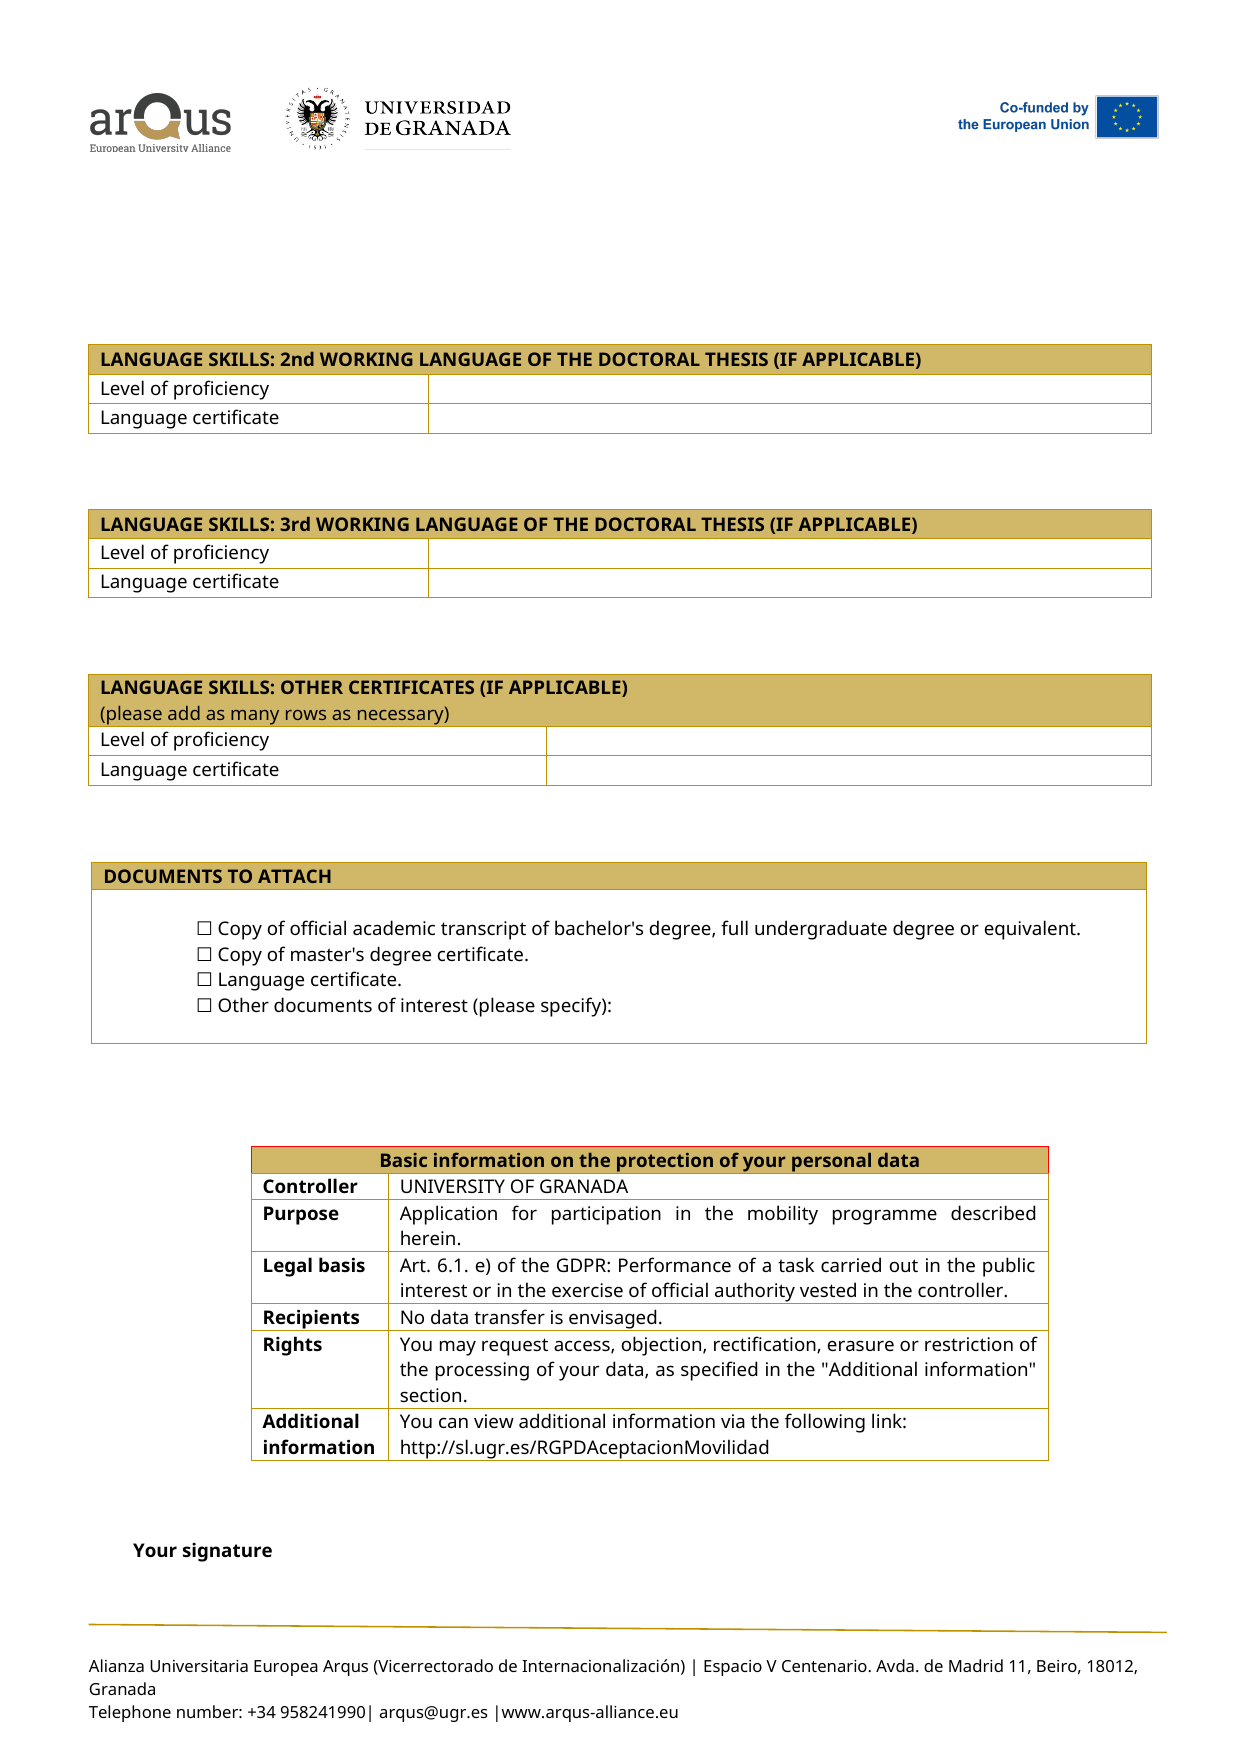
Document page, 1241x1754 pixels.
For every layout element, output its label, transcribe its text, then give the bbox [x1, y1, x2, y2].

text Your signature [133, 1537, 1211, 1563]
table_cell [429, 375, 1151, 403]
table_cell [429, 569, 1151, 597]
picture [90, 93, 231, 152]
table_cell Language certificate [89, 404, 428, 433]
table_cell [429, 539, 1151, 568]
table_cell Level of proficiency [89, 375, 428, 403]
table_cell Language certificate [89, 569, 428, 597]
table_cell Level of proficiency [89, 539, 428, 568]
table_header LANGUAGE SKILLS: 3rd WORKING LANGUAGE OF THE DOCTORAL THESIS (IF APPLICABLE) [89, 510, 1151, 538]
picture [285, 87, 511, 150]
picture [957, 95, 1160, 140]
table_header LANGUAGE SKILLS: 2nd WORKING LANGUAGE OF THE DOCTORAL THESIS (IF APPLICABLE) [89, 345, 1151, 374]
table_cell [429, 404, 1151, 433]
